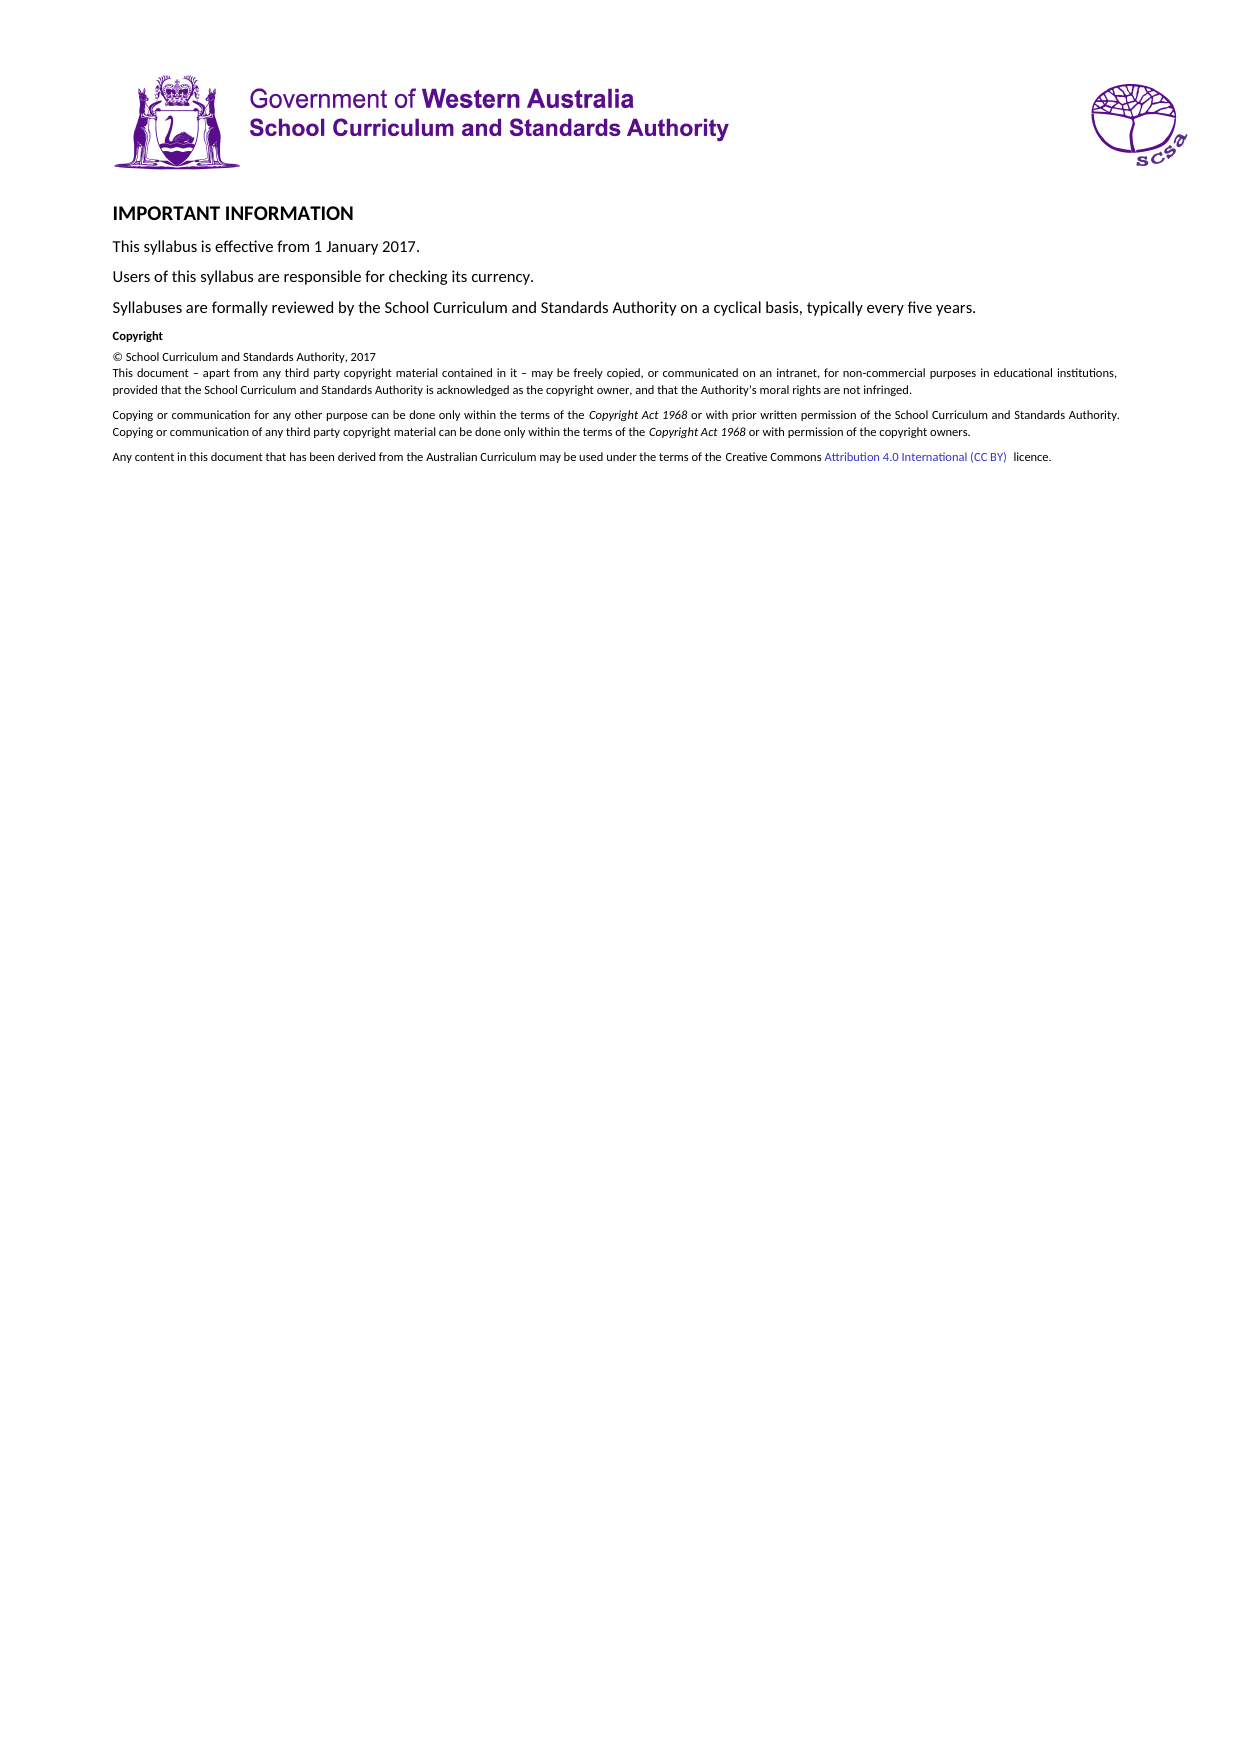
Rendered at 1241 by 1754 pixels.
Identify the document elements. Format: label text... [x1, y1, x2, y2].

picture [112, 73, 1189, 172]
text This syllabus is effective from 1 January 2017. [112, 236, 1121, 256]
text Copying or communication for any other purpose can be done only within the terms of the Copyright Act 1968 or with prior written permission of the School Curriculum and Standards Authority. Copying or communication of any third party copyright material can be done only within the terms of the Copyright Act 1968 or with permission of the copyright owners. [112, 407, 1121, 439]
text This document – apart from any third party copyright material contained in it – may be freely copied, or communicated on an intranet, for non-commercial purposes in educational institutions, provided that the School Curriculum and Standards Authority is acknowledged as the copyright owner, and that the Authority’s moral rights are not infringed. [112, 366, 1121, 398]
text Any content in this document that has been derived from the Australian Curriculum may be used under the terms of the Creative Commons Attribution 4.0 International (CC BY) licence. [112, 449, 1121, 464]
text © School Curriculum and Standards Authority, 2017 [112, 349, 1121, 364]
text Copyright [112, 328, 1121, 343]
text Syllabuses are formally reviewed by the School Curriculum and Standards Authority on a cyclical basis, typically every five years. [112, 297, 1121, 317]
text IMPORTANT INFORMATION [112, 200, 1121, 225]
text Users of this syllabus are responsible for checking its currency. [112, 267, 1121, 287]
